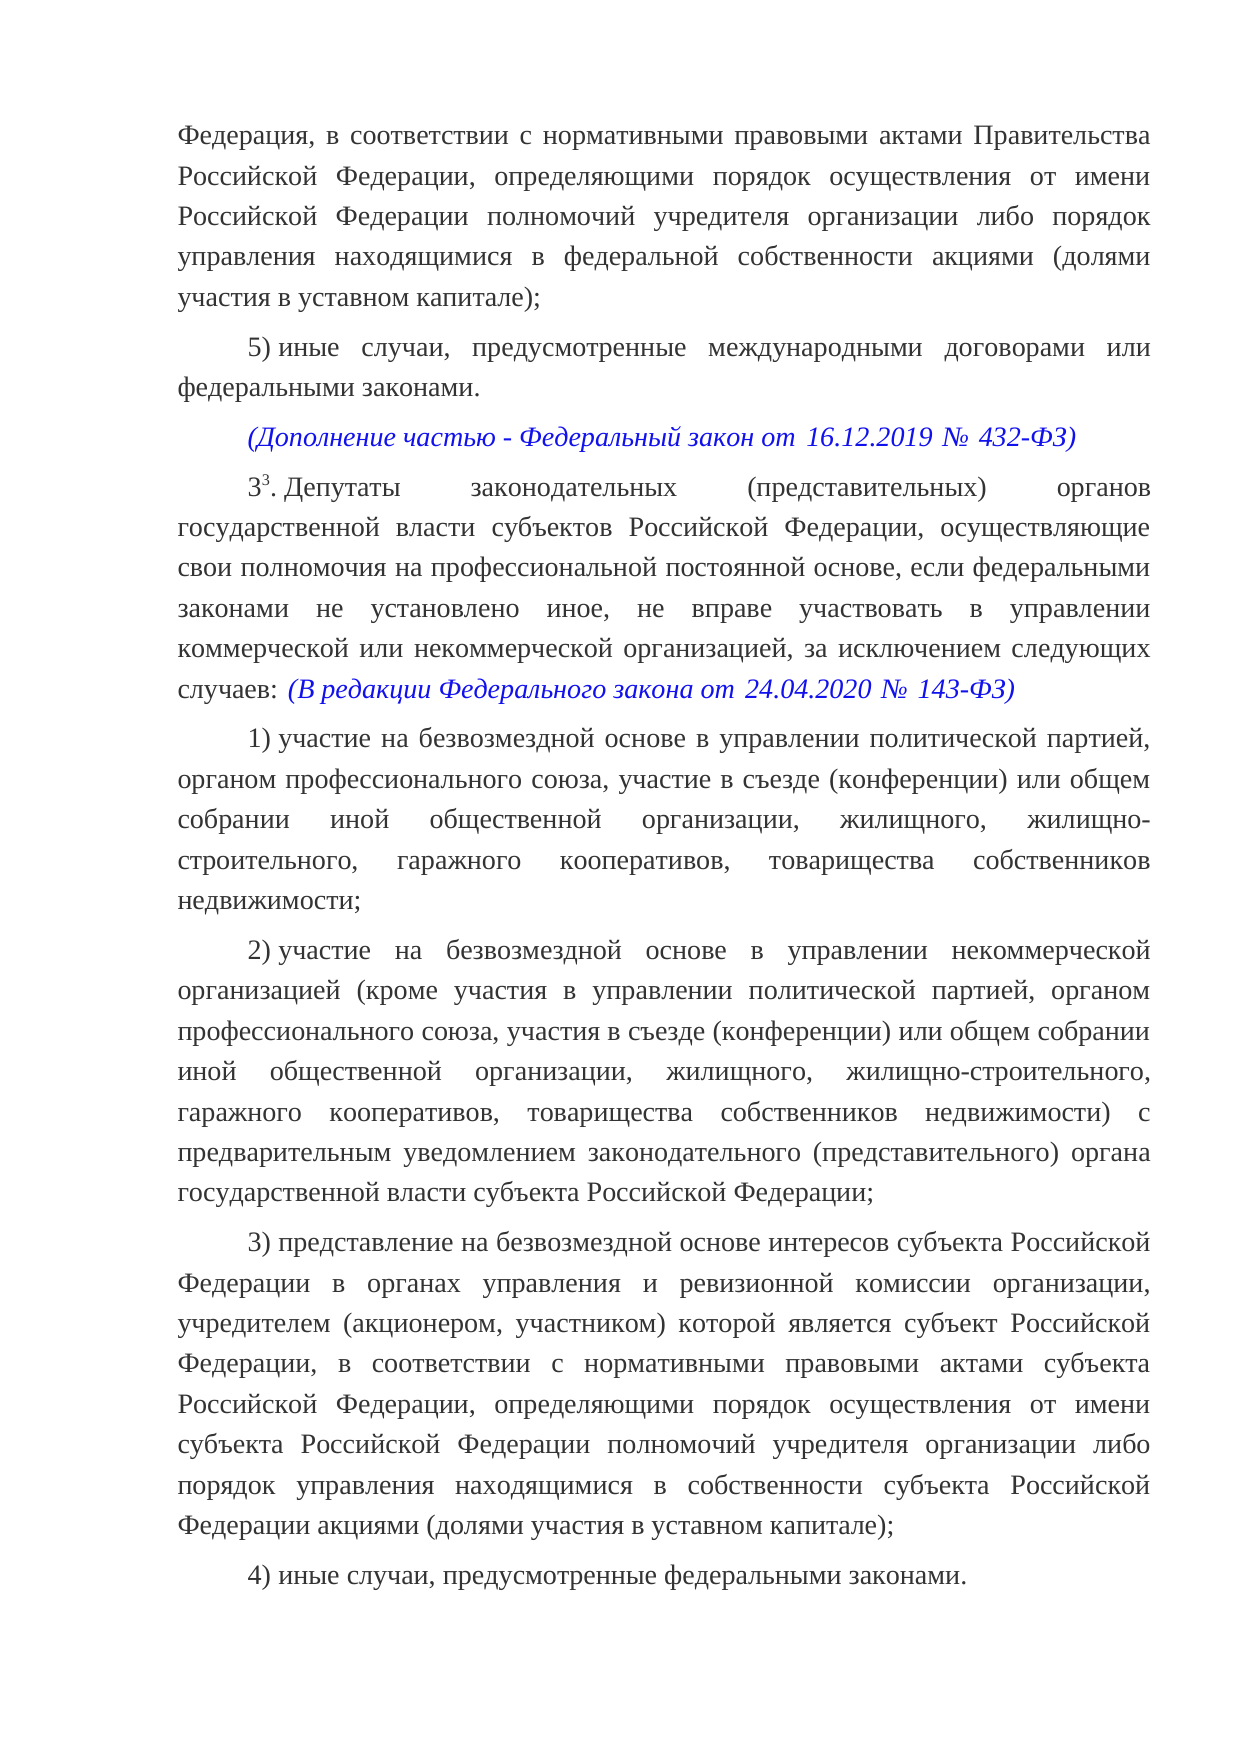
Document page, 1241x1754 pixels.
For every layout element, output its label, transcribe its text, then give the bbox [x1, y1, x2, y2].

text (Дополнение частью - Федеральный закон от 16.12.2019 № 432-ФЗ) [177, 420, 1152, 452]
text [177, 118, 1152, 312]
text 4) иные случаи, предусмотренные федеральными законами. [177, 1558, 1152, 1590]
text 1) участие на безвозмездной основе в управлении политической партией, органом профессионального союза, участие в съезде (конференции) или общем собрании иной общественной организации, жилищного, жилищно-строительного, гаражного кооперативов, товарищества собственников недвижимости; [177, 721, 1152, 916]
text 33. Депутаты законодательных (представительных) органов государственной власти субъектов Российской Федерации, осуществляющие свои полномочия на профессиональной постоянной основе, если федеральными законами не установлено иное, не вправе участвовать в управлении коммерческой или некоммерческой организацией, за исключением следующих случаев: (В редакции Федерального закона от 24.04.2020 № 143-ФЗ) [177, 469, 1152, 704]
text 3) представление на безвозмездной основе интересов субъекта Российской Федерации в органах управления и ревизионной комиссии организации, учредителем (акционером, участником) которой является субъект Российской Федерации, в соответствии с нормативными правовыми актами субъекта Российской Федерации, определяющими порядок осуществления от имени субъекта Российской Федерации полномочий учредителя организации либо порядок управления находящимися в собственности субъекта Российской Федерации акциями (долями участия в уставном капитале); [177, 1225, 1152, 1541]
text 2) участие на безвозмездной основе в управлении некоммерческой организацией (кроме участия в управлении политической партией, органом профессионального союза, участия в съезде (конференции) или общем собрании иной общественной организации, жилищного, жилищно-строительного, гаражного кооперативов, товарищества собственников недвижимости) с предварительным уведомлением законодательного (представительного) органа государственной власти субъекта Российской Федерации; [177, 933, 1152, 1208]
text 5) иные случаи, предусмотренные международными договорами или федеральными законами. [177, 329, 1152, 402]
